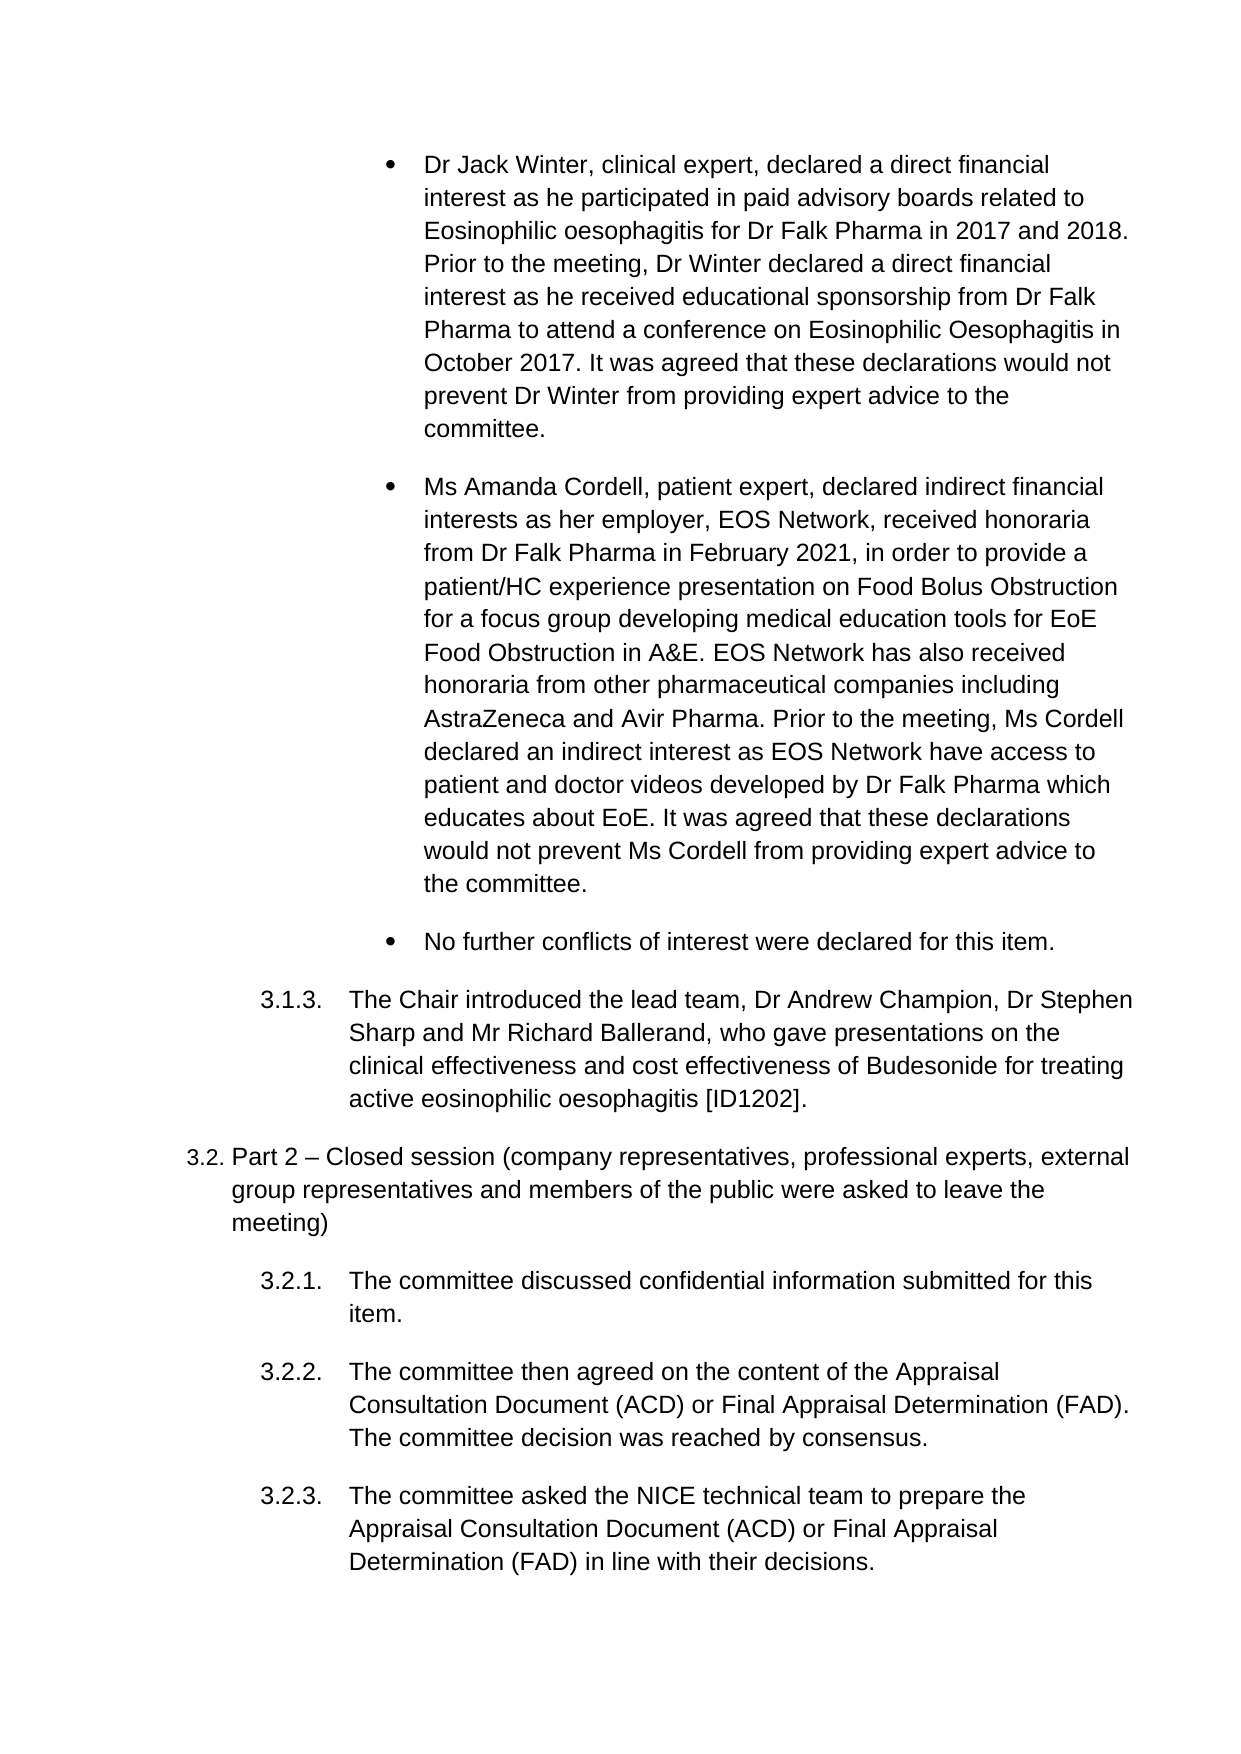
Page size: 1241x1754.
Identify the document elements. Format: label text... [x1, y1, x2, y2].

text The committee then agreed on the content of the Appraisal Consultation Document (ACD) or . The committee decision was reached [260, 1357, 1137, 1452]
text The committee discussed confidential information submitted for this item. [260, 1266, 1137, 1328]
text The committee asked the NICE technical team to prepare the Appraisal Consultation Document (ACD) or in line with their decisions. [260, 1481, 1137, 1576]
list Ms Amanda Cordell, patient expert, declared indirect financial interests as her employer, EOS Network, received honoraria from Dr Falk Pharma in February 2021, in order to provide a patient/HC experience presentation on Food Bolus Obstruction for a focus group developing medical education tools for EoE Food Obstruction in A&E. EOS Network has also received honoraria from other pharmaceutical companies including AstraZeneca and Avir Pharma. Prior to the meeting, Ms Cordell declared an indirect interest as EOS Network have access to patient and doctor videos developed by Dr Falk Pharma which educates about EoE. It was agreed that these declarations would not prevent Ms Cordell from providing expert advice to the committee. [386, 472, 1137, 897]
list No further conflicts of interest were declared for this item. [386, 927, 1137, 956]
text The Chair introduced the lead team, Dr Andrew Champion, Dr Stephen Sharp and Mr Richard Ballerand, who gave presentations on the clinical effectiveness and cost effectiveness of . [260, 985, 1137, 1113]
text Part 2 – Closed session (company representatives, professional experts, external group representatives and members of the public were asked to leave the meeting) [186, 1142, 1137, 1237]
list Dr Jack Winter, clinical expert, declared a direct financial interest as he participated in paid advisory boards related to Eosinophilic oesophagitis for Dr Falk Pharma in 2017 and 2018. Prior to the meeting, Dr Winter declared a direct financial interest as he received educational sponsorship from Dr Falk Pharma to attend a conference on Eosinophilic Oesophagitis in October 2017. It was agreed that these declarations would not prevent Dr Winter from providing expert advice to the committee. [386, 150, 1137, 443]
